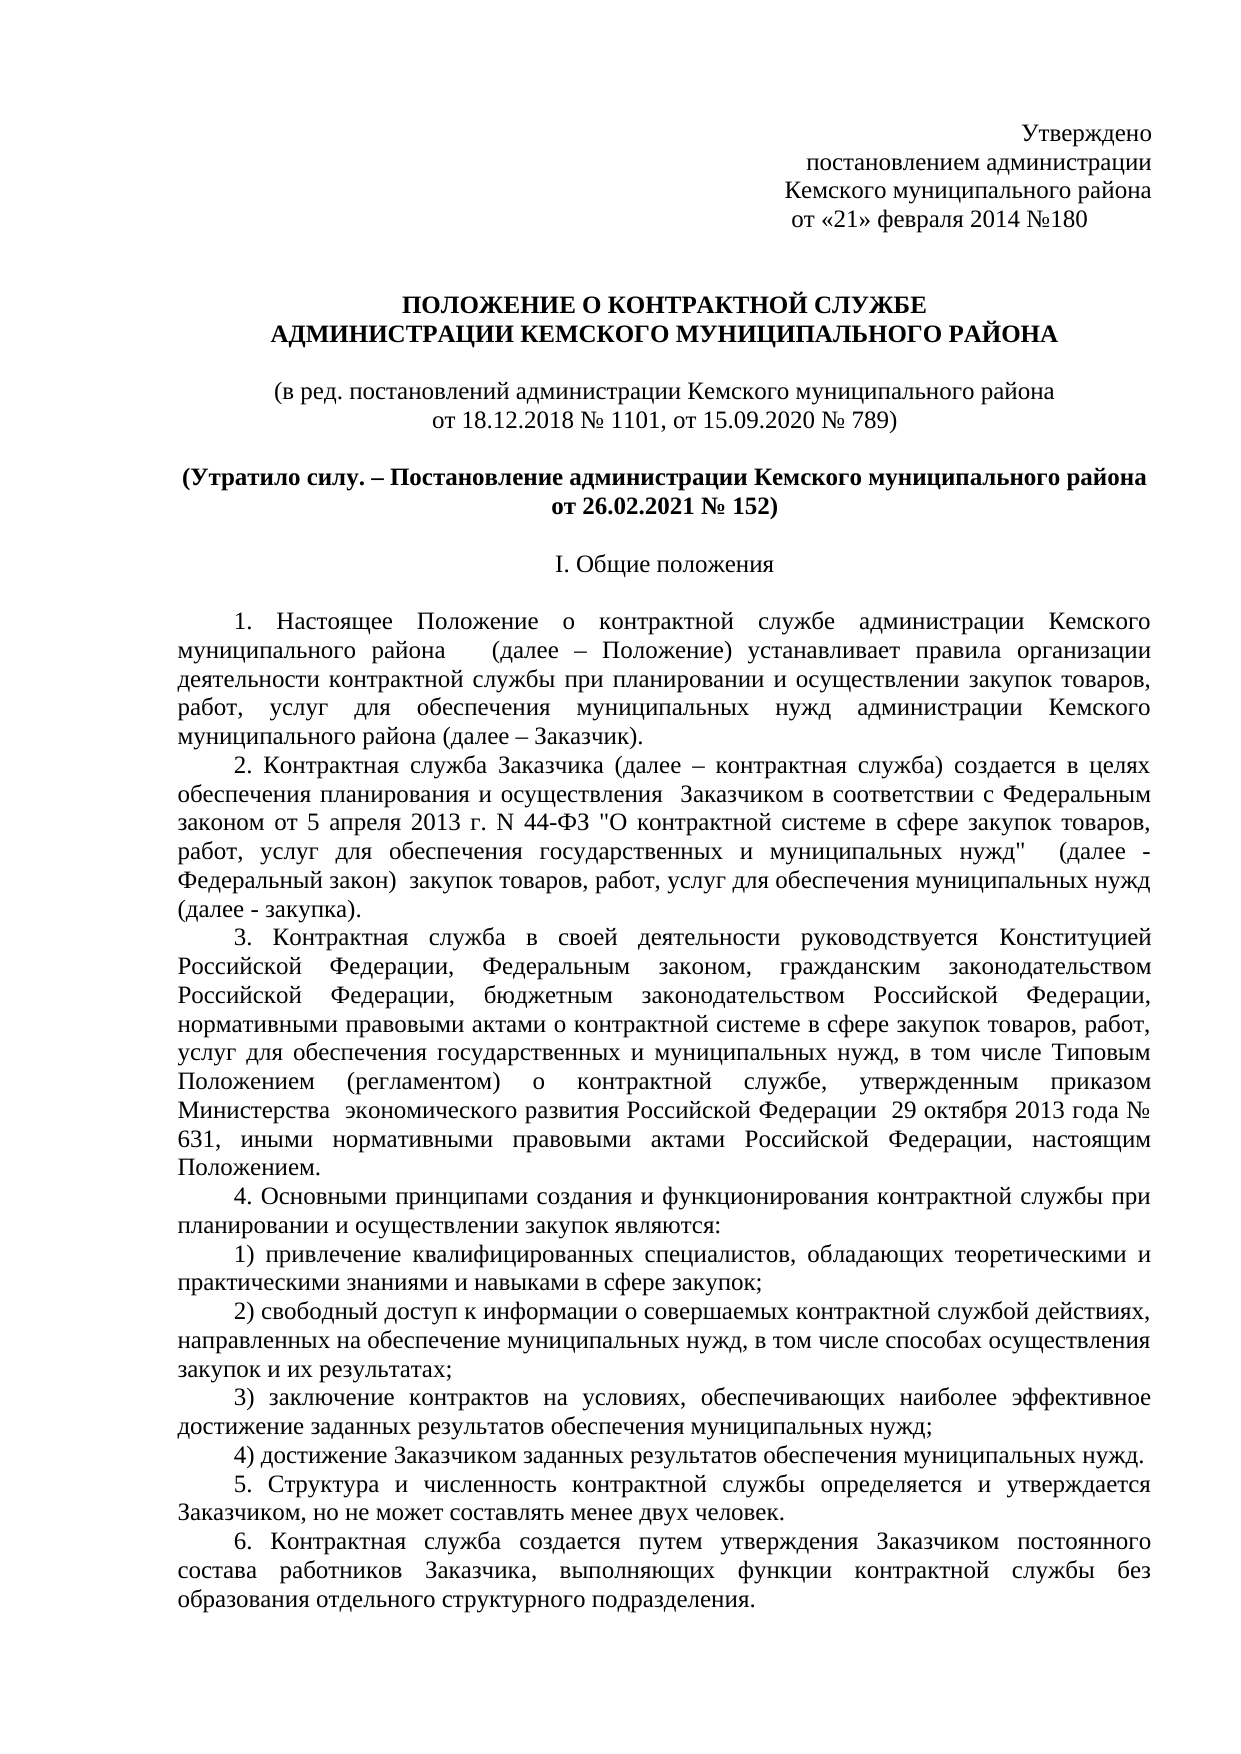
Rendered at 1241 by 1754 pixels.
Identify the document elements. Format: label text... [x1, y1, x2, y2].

text от «21» февраля 2014 №180 [177, 204, 1152, 233]
text Кемского муниципального района [177, 176, 1152, 204]
text 6. Контрактная служба создается путем утверждения Заказчиком постоянного состава работников Заказчика, выполняющих функции контрактной службы без образования отдельного структурного подразделения. [177, 1526, 1152, 1612]
text от 18.12.2018 № 1101, от 15.09.2020 № 789) [177, 405, 1152, 434]
text 2. Контрактная служба Заказчика (далее – контрактная служба) создается в целях обеспечения планирования и осуществления Заказчиком в соответствии с Федеральным законом от 5 апреля 2013 г. N 44-ФЗ "О контрактной системе в сфере закупок товаров, работ, услуг для обеспечения государственных и муниципальных нужд" (далее - Федеральный закон) закупок товаров, работ, услуг для обеспечения муниципальных нужд (далее - закупка). [177, 750, 1152, 922]
text 3) заключение контрактов на условиях, обеспечивающих наиболее эффективное достижение заданных результатов обеспечения муниципальных нужд; [177, 1382, 1152, 1440]
text 2) свободный доступ к информации о совершаемых контрактной службой действиях, направленных на обеспечение муниципальных нужд, в том числе способах осуществления закупок и их результатах; [177, 1296, 1152, 1382]
text 4. Основными принципами создания и функционирования контрактной службы при планировании и осуществлении закупок являются: [177, 1181, 1152, 1239]
text (в ред. постановлений администрации Кемского муниципального района [177, 376, 1152, 405]
text АДМИНИСТРАЦИИ КЕМСКОГО МУНИЦИПАЛЬНОГО РАЙОНА [177, 319, 1152, 347]
text 4) достижение Заказчиком заданных результатов обеспечения муниципальных нужд. [177, 1440, 1152, 1469]
text постановлением администрации [177, 147, 1152, 176]
text 1. Настоящее Положение о контрактной службе администрации Кемского муниципального района (далее – Положение) устанавливает правила организации деятельности контрактной службы при планировании и осуществлении закупок товаров, работ, услуг для обеспечения муниципальных нужд администрации Кемского муниципального района (далее – Заказчик). [177, 606, 1152, 750]
text Утверждено [177, 118, 1152, 147]
text 3. Контрактная служба в своей деятельности руководствуется Конституцией Российской Федерации, Федеральным законом, гражданским законодательством Российской Федерации, бюджетным законодательством Российской Федерации, нормативными правовыми актами о контрактной системе в сфере закупок товаров, работ, услуг для обеспечения государственных и муниципальных нужд, в том числе Типовым Положением (регламентом) о контрактной службе, утвержденным приказом Министерства экономического развития Российской Федерации 29 октября 2013 года № 631, иными нормативными правовыми актами Российской Федерации, настоящим Положением. [177, 922, 1152, 1181]
text (Утратило силу. – Постановление администрации Кемского муниципального района от 26.02.2021 № 152) [177, 462, 1152, 520]
text I. Общие положения [177, 549, 1152, 577]
text 1) привлечение квалифицированных специалистов, обладающих теоретическими и практическими знаниями и навыками в сфере закупок; [177, 1239, 1152, 1296]
text ПОЛОЖЕНИЕ О КОНТРАКТНОЙ СЛУЖБЕ [177, 290, 1152, 319]
text 5. Структура и численность контрактной службы определяется и утверждается Заказчиком, но не может составлять менее двух человек. [177, 1469, 1152, 1526]
